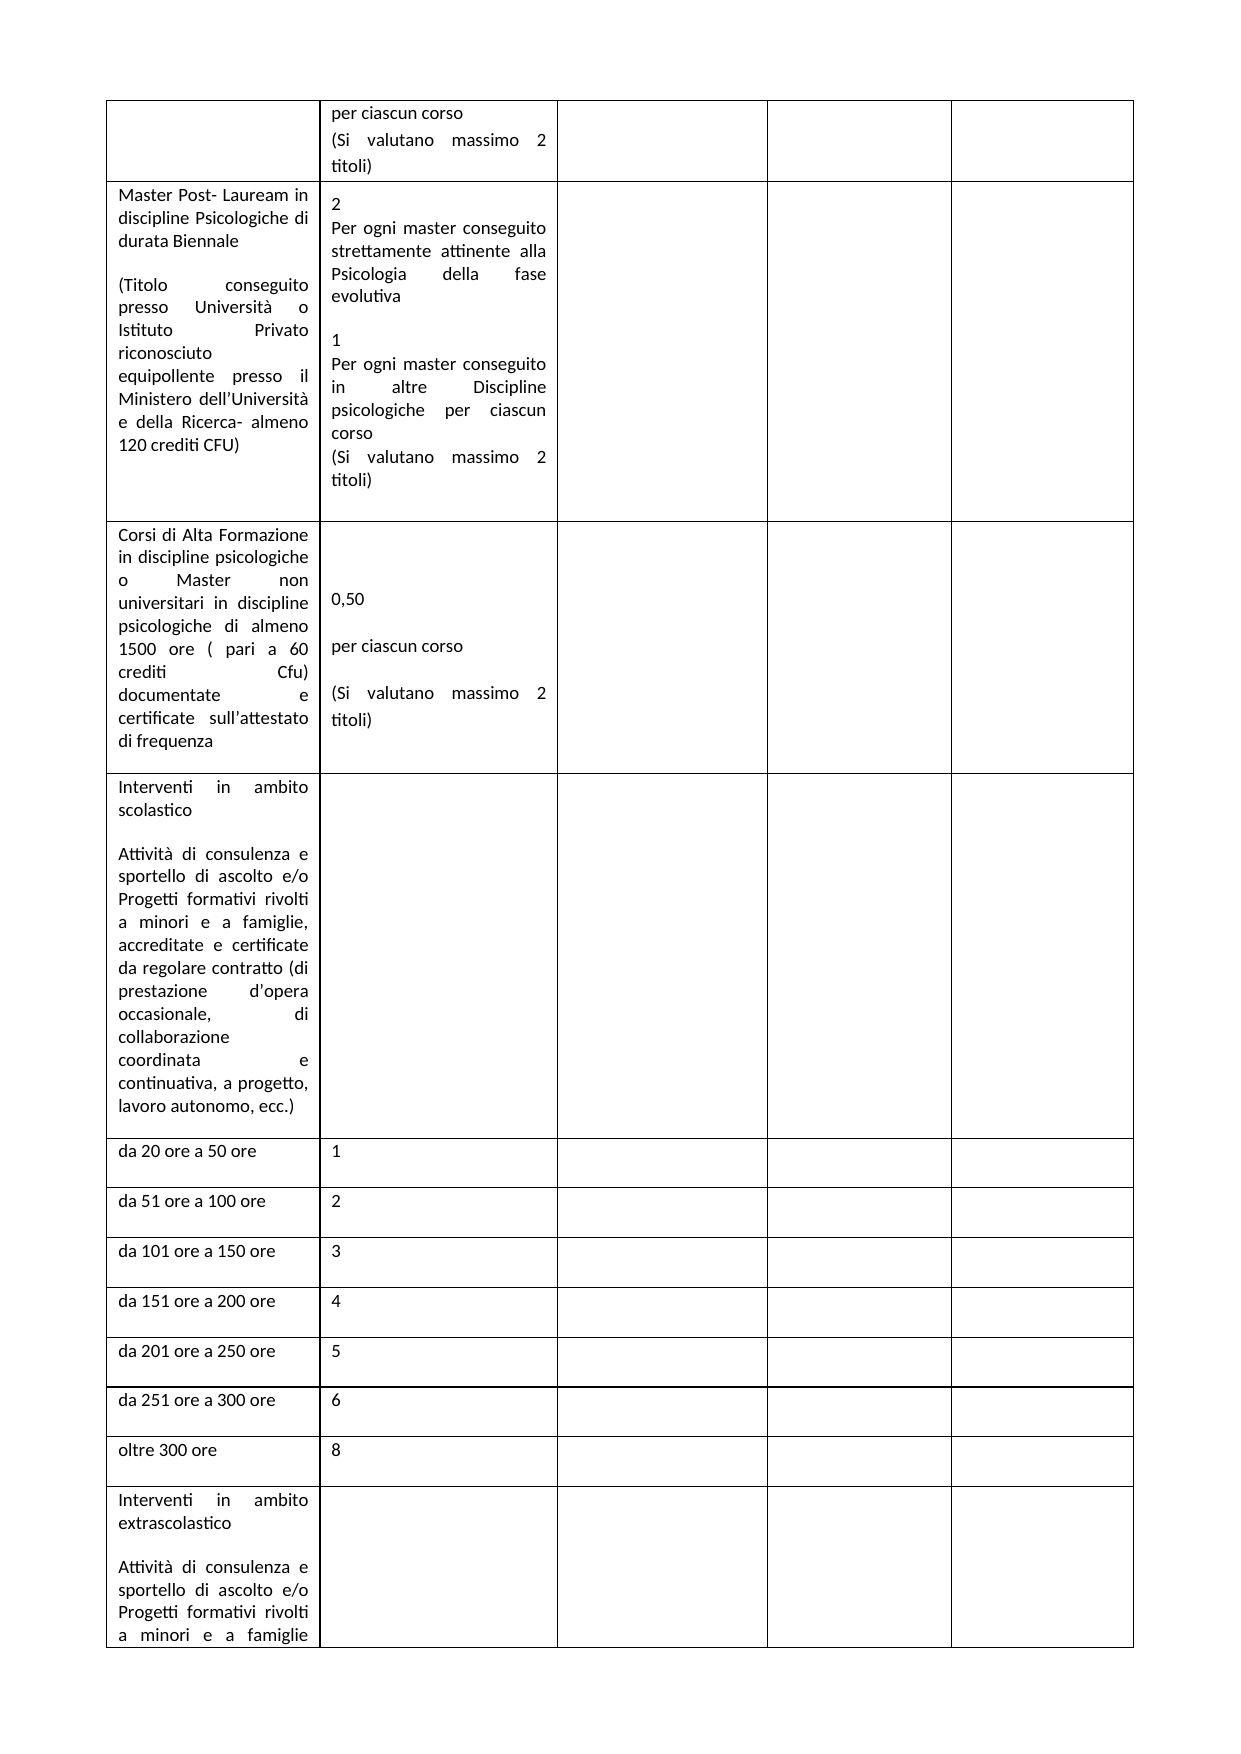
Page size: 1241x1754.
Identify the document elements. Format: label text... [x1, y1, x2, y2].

table_cell 1 [321, 1139, 557, 1187]
table_cell [952, 774, 1133, 1137]
table_cell oltre 300 ore [107, 1437, 319, 1486]
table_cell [107, 1487, 319, 1647]
table_cell 8 [321, 1437, 557, 1486]
table_cell [952, 101, 1133, 181]
table_cell [952, 1238, 1133, 1287]
table_cell 5 [321, 1338, 557, 1386]
table_cell Master Post- Lauream in discipline Psicologiche di durata Biennale (Titolo conseguito presso Università o Istituto Privato riconosciuto equipollente presso il Ministero dell’Università e della Ricerca- almeno 120 crediti CFU) [107, 182, 319, 521]
table_cell [768, 1338, 951, 1386]
table_cell [768, 774, 951, 1137]
table_cell [558, 1238, 767, 1287]
table_cell [558, 1288, 767, 1337]
table_cell [952, 1388, 1133, 1436]
table_cell [768, 101, 951, 181]
table_cell [768, 1288, 951, 1337]
table_cell [952, 1139, 1133, 1187]
table_cell 0,50 per ciascun corso (Si valutano massimo 2 titoli) [321, 522, 557, 773]
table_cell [321, 101, 557, 181]
table_cell 6 [321, 1388, 557, 1436]
table_cell [768, 1188, 951, 1237]
table_cell [558, 774, 767, 1137]
table_cell [952, 1188, 1133, 1237]
table_cell [558, 1437, 767, 1486]
table_cell [952, 182, 1133, 521]
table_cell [107, 101, 319, 181]
table_cell [321, 774, 557, 1137]
table_cell Corsi di Alta Formazione in discipline psicologiche o Master non universitari in discipline psicologiche di almeno 1500 ore ( pari a 60 crediti Cfu) documentate e certificate sull’attestato di frequenza [107, 522, 319, 773]
table_cell 2 [321, 1188, 557, 1237]
table_cell [768, 1437, 951, 1486]
table_cell da 201 ore a 250 ore [107, 1338, 319, 1386]
table_cell [558, 182, 767, 521]
table_cell [768, 182, 951, 521]
table_cell [768, 1139, 951, 1187]
table_cell [558, 1188, 767, 1237]
table_cell [768, 1388, 951, 1436]
table_cell [768, 522, 951, 773]
table_cell [768, 1238, 951, 1287]
table_cell [558, 1388, 767, 1436]
table_cell 4 [321, 1288, 557, 1337]
table_cell [952, 1338, 1133, 1386]
table_cell [768, 1487, 951, 1647]
table_cell [558, 522, 767, 773]
table_cell da 20 ore a 50 ore [107, 1139, 319, 1187]
table_cell [952, 1487, 1133, 1647]
table_cell Interventi in ambito scolastico Attività di consulenza e sportello di ascolto e/o Progetti formativi rivolti a minori e a famiglie, accreditate e certificate da regolare contratto (di prestazione d’opera occasionale, di collaborazione coordinata e continuativa, a progetto, lavoro autonomo, ecc.) [107, 774, 319, 1137]
table_cell da 51 ore a 100 ore [107, 1188, 319, 1237]
table_cell 2 Per ogni master conseguito strettamente attinente alla Psicologia della fase evolutiva 1 Per ogni master conseguito in altre Discipline psicologiche per ciascun corso (Si valutano massimo 2 titoli) [321, 182, 557, 521]
table_cell [558, 1139, 767, 1187]
table_cell da 251 ore a 300 ore [107, 1388, 319, 1436]
table_cell 3 [321, 1238, 557, 1287]
table_cell [952, 522, 1133, 773]
table_cell [321, 1487, 557, 1647]
table_cell [952, 1288, 1133, 1337]
table_cell [558, 1338, 767, 1386]
table_cell da 151 ore a 200 ore [107, 1288, 319, 1337]
table_cell [558, 101, 767, 181]
table_cell [952, 1437, 1133, 1486]
table_cell da 101 ore a 150 ore [107, 1238, 319, 1287]
table_cell [558, 1487, 767, 1647]
